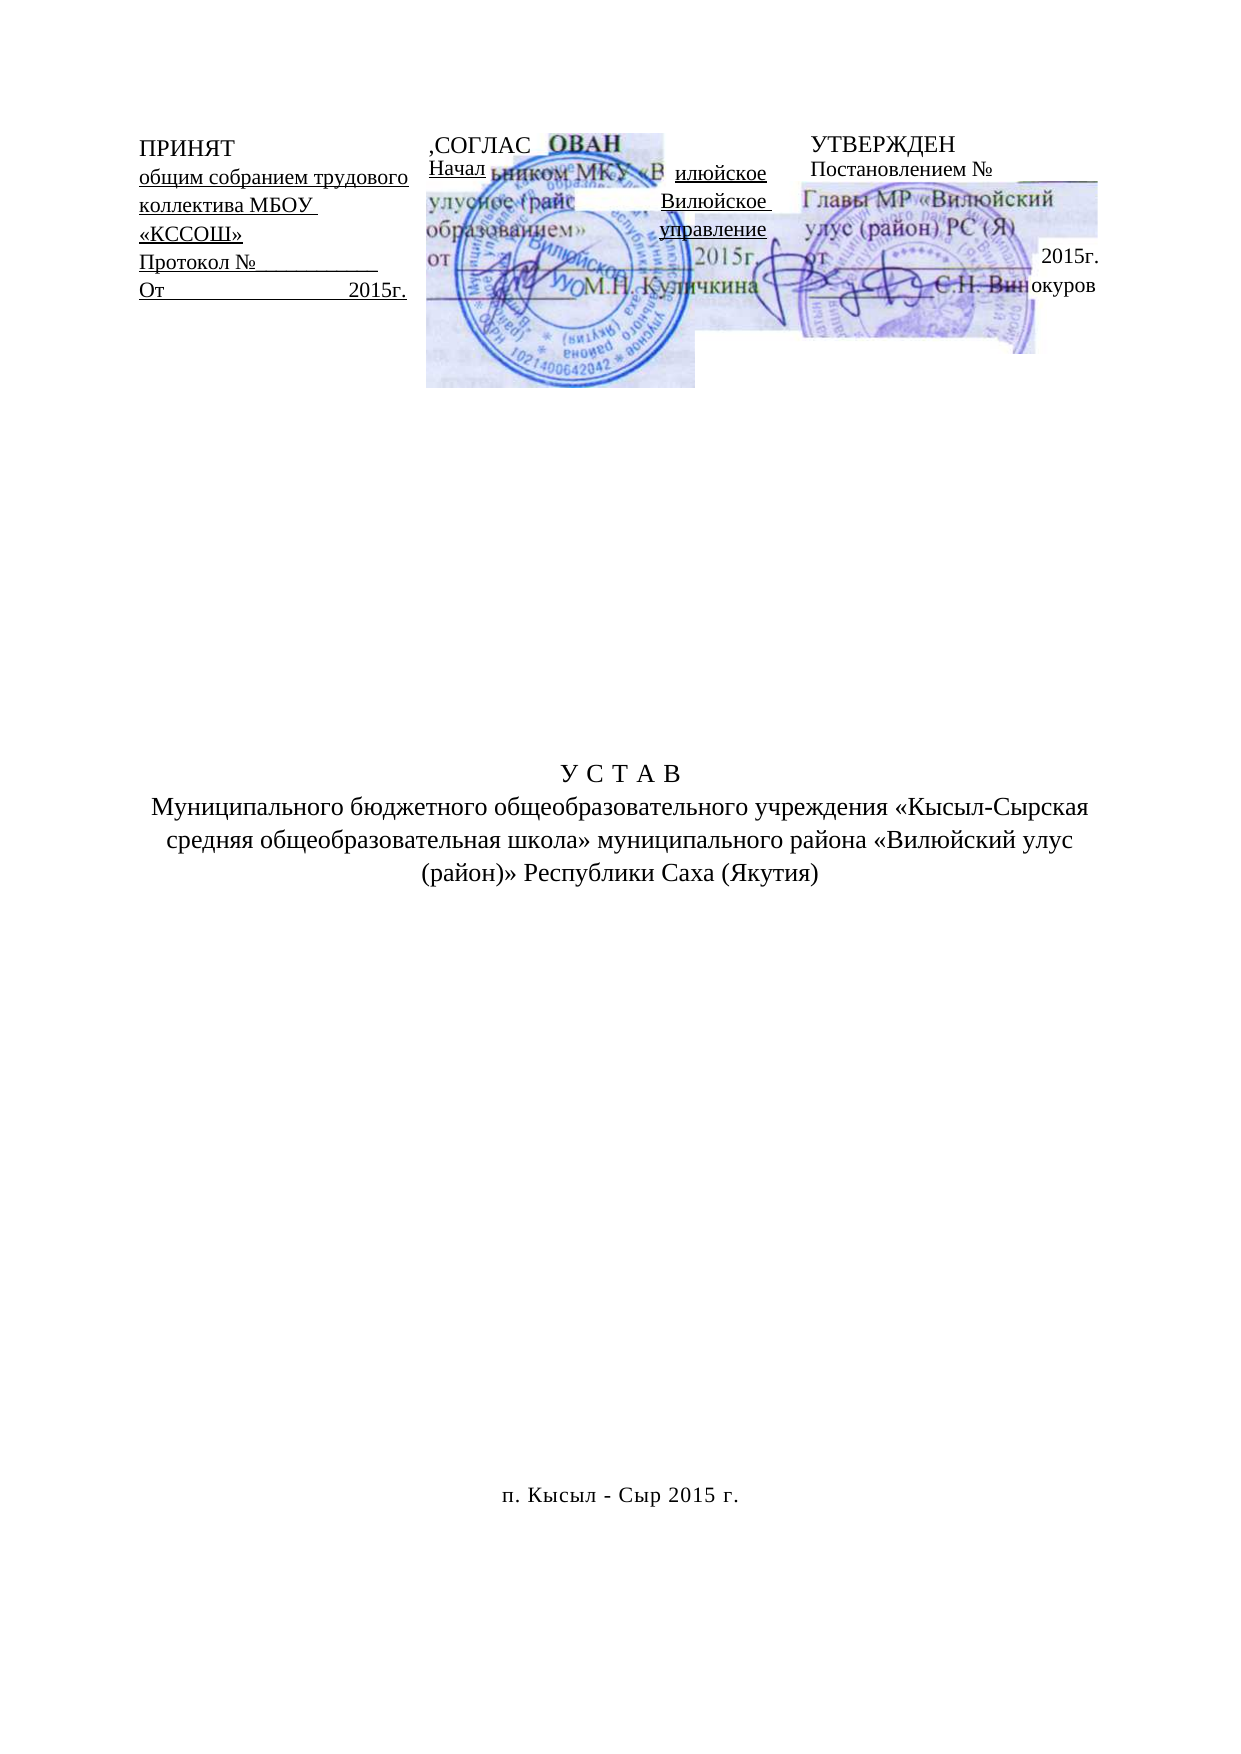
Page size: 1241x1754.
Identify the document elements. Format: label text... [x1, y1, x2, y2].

text УСТАВ [133, 756, 1107, 789]
picture [426, 133, 1098, 388]
text Муниципального бюджетного общеобразовательного учреждения «Кысыл-Сырская средняя общеобразовательная школа» муниципального района «Вилюйский улус (район)» Республики Саха (Якутия) [133, 789, 1107, 888]
text п. Кысыл - Сыр 2015 г. [133, 1485, 1107, 1507]
